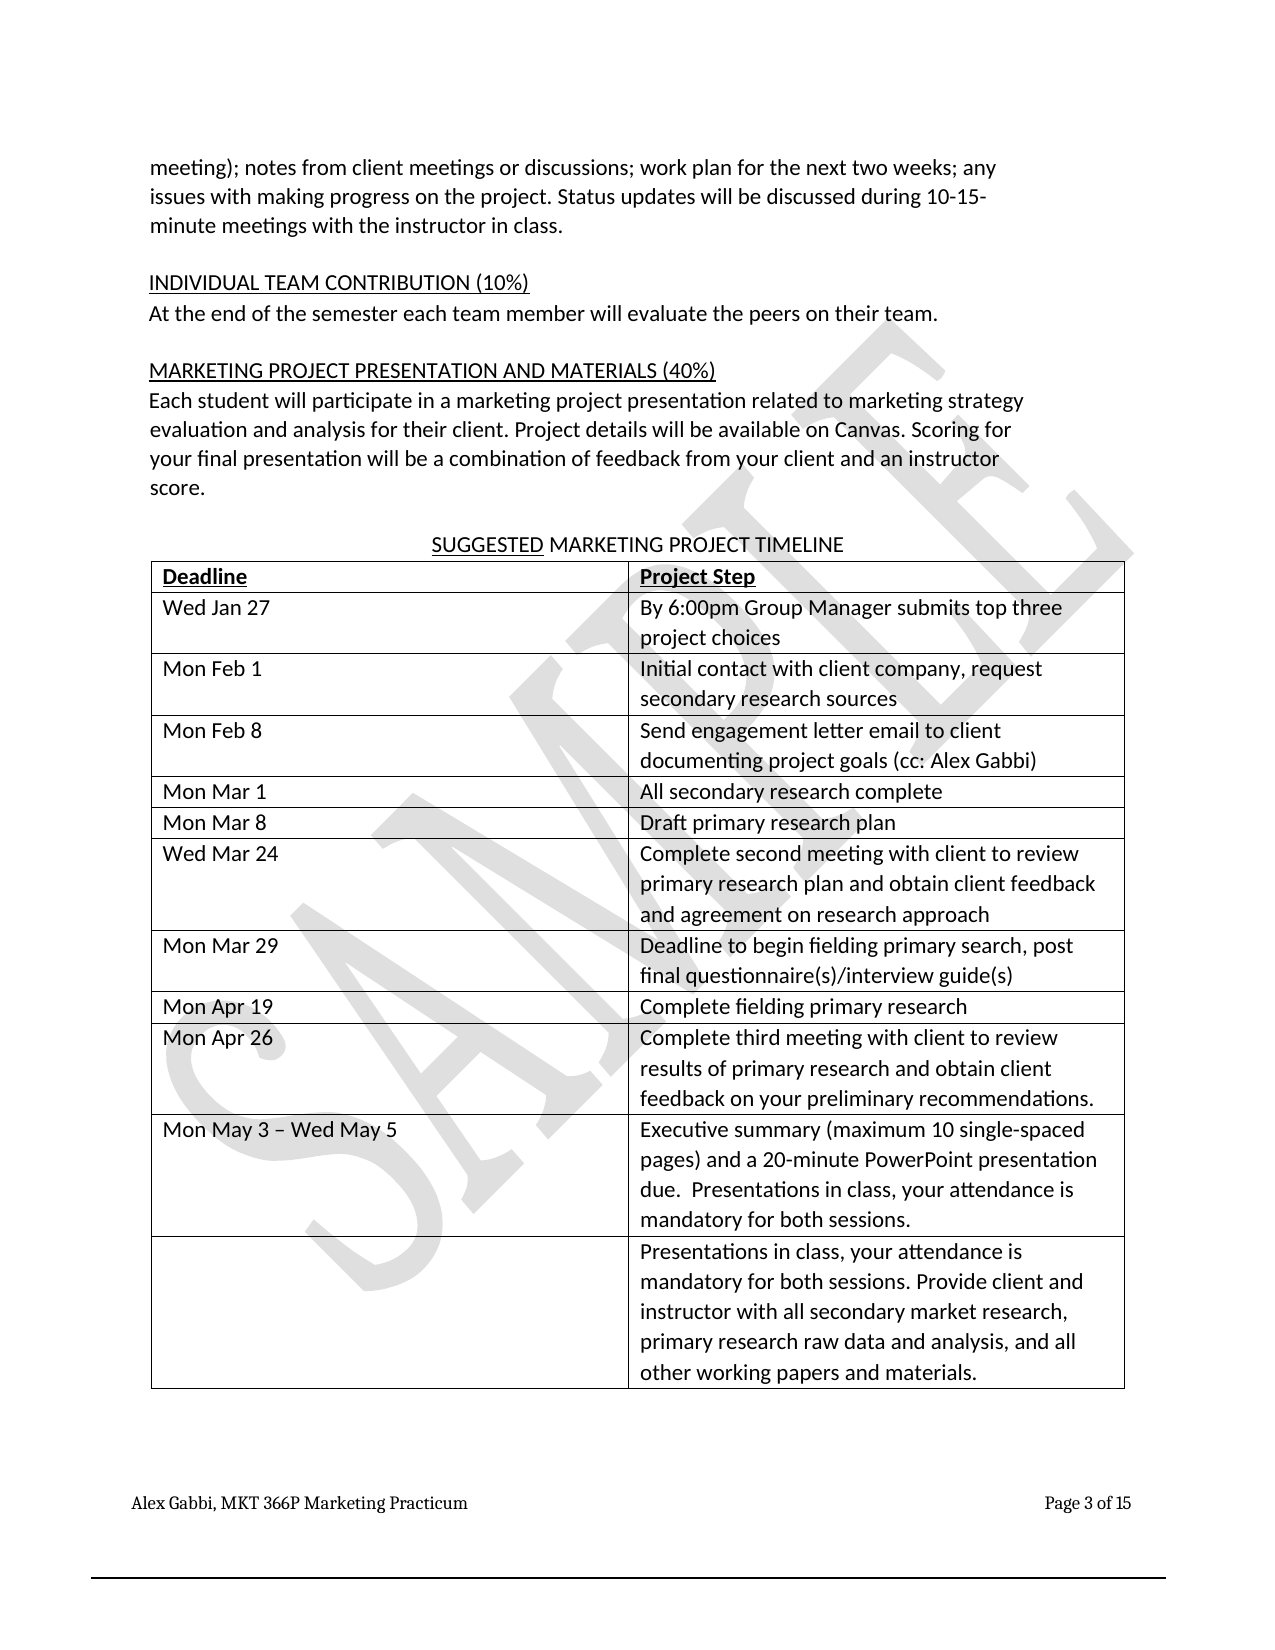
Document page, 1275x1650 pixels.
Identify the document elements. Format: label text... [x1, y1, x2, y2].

table_cell Send engagement letter email to client documenting project goals (cc: Alex Gabbi) [629, 716, 1124, 776]
table_cell Draft primary research plan [629, 808, 1124, 838]
table_cell Mon Mar 8 [152, 808, 628, 838]
table_cell Mon Apr 19 [152, 992, 628, 1022]
text Each student will participate in a marketing project presentation related to marketing strategy evaluation and analysis for their client. Project details will be available on Canvas. Scoring for your final presentation will be a combination of feedback from your client and an instructor score. [148, 386, 1052, 501]
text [148, 153, 1052, 239]
text SUGGESTED MARKETING PROJECT TIMELINE [151, 531, 1125, 559]
table_cell Complete third meeting with client to review results of primary research and obtain client feedback on your preliminary recommendations. [629, 1024, 1124, 1114]
table_cell [152, 1237, 628, 1388]
table_cell Mon May 3 – Wed May 5 [152, 1115, 628, 1236]
subtitle MARKETING PROJECT PRESENTATION AND MATERIALS (40%) [148, 356, 1064, 384]
table_cell Mon Feb 8 [152, 716, 628, 776]
table_cell All secondary research complete [629, 777, 1124, 807]
table_cell Presentations in class, your attendance is mandatory for both sessions. Provide client and instructor with all secondary market research, primary research raw data and analysis, and all other working papers and materials. [629, 1237, 1124, 1388]
table_cell Mon Feb 1 [152, 654, 628, 715]
table_cell Wed Jan 27 [152, 593, 628, 653]
table_cell Mon Mar 1 [152, 777, 628, 807]
text At the end of the semester each team member will evaluate the peers on their team. [148, 299, 1052, 327]
table_cell Mon Mar 29 [152, 931, 628, 991]
table_cell Complete fielding primary research [629, 992, 1124, 1022]
table_cell Initial contact with client company, request secondary research sources [629, 654, 1124, 715]
table_header Project Step [629, 562, 1124, 592]
table_cell Wed Mar 24 [152, 839, 628, 930]
subtitle INDIVIDUAL TEAM CONTRIBUTION (10%) [148, 268, 1064, 296]
table_header Deadline [152, 562, 628, 592]
table_cell Mon Apr 26 [152, 1024, 628, 1114]
table_cell Executive summary (maximum 10 single-spaced pages) and a 20-minute PowerPoint presentation due. Presentations in class, your attendance is mandatory for both sessions. [629, 1115, 1124, 1236]
table_cell Complete second meeting with client to review primary research plan and obtain client feedback and agreement on research approach [629, 839, 1124, 930]
table_cell Deadline to begin fielding primary search, post final questionnaire(s)/interview guide(s) [629, 931, 1124, 991]
table_cell By 6:00pm Group Manager submits top three project choices [629, 593, 1124, 653]
